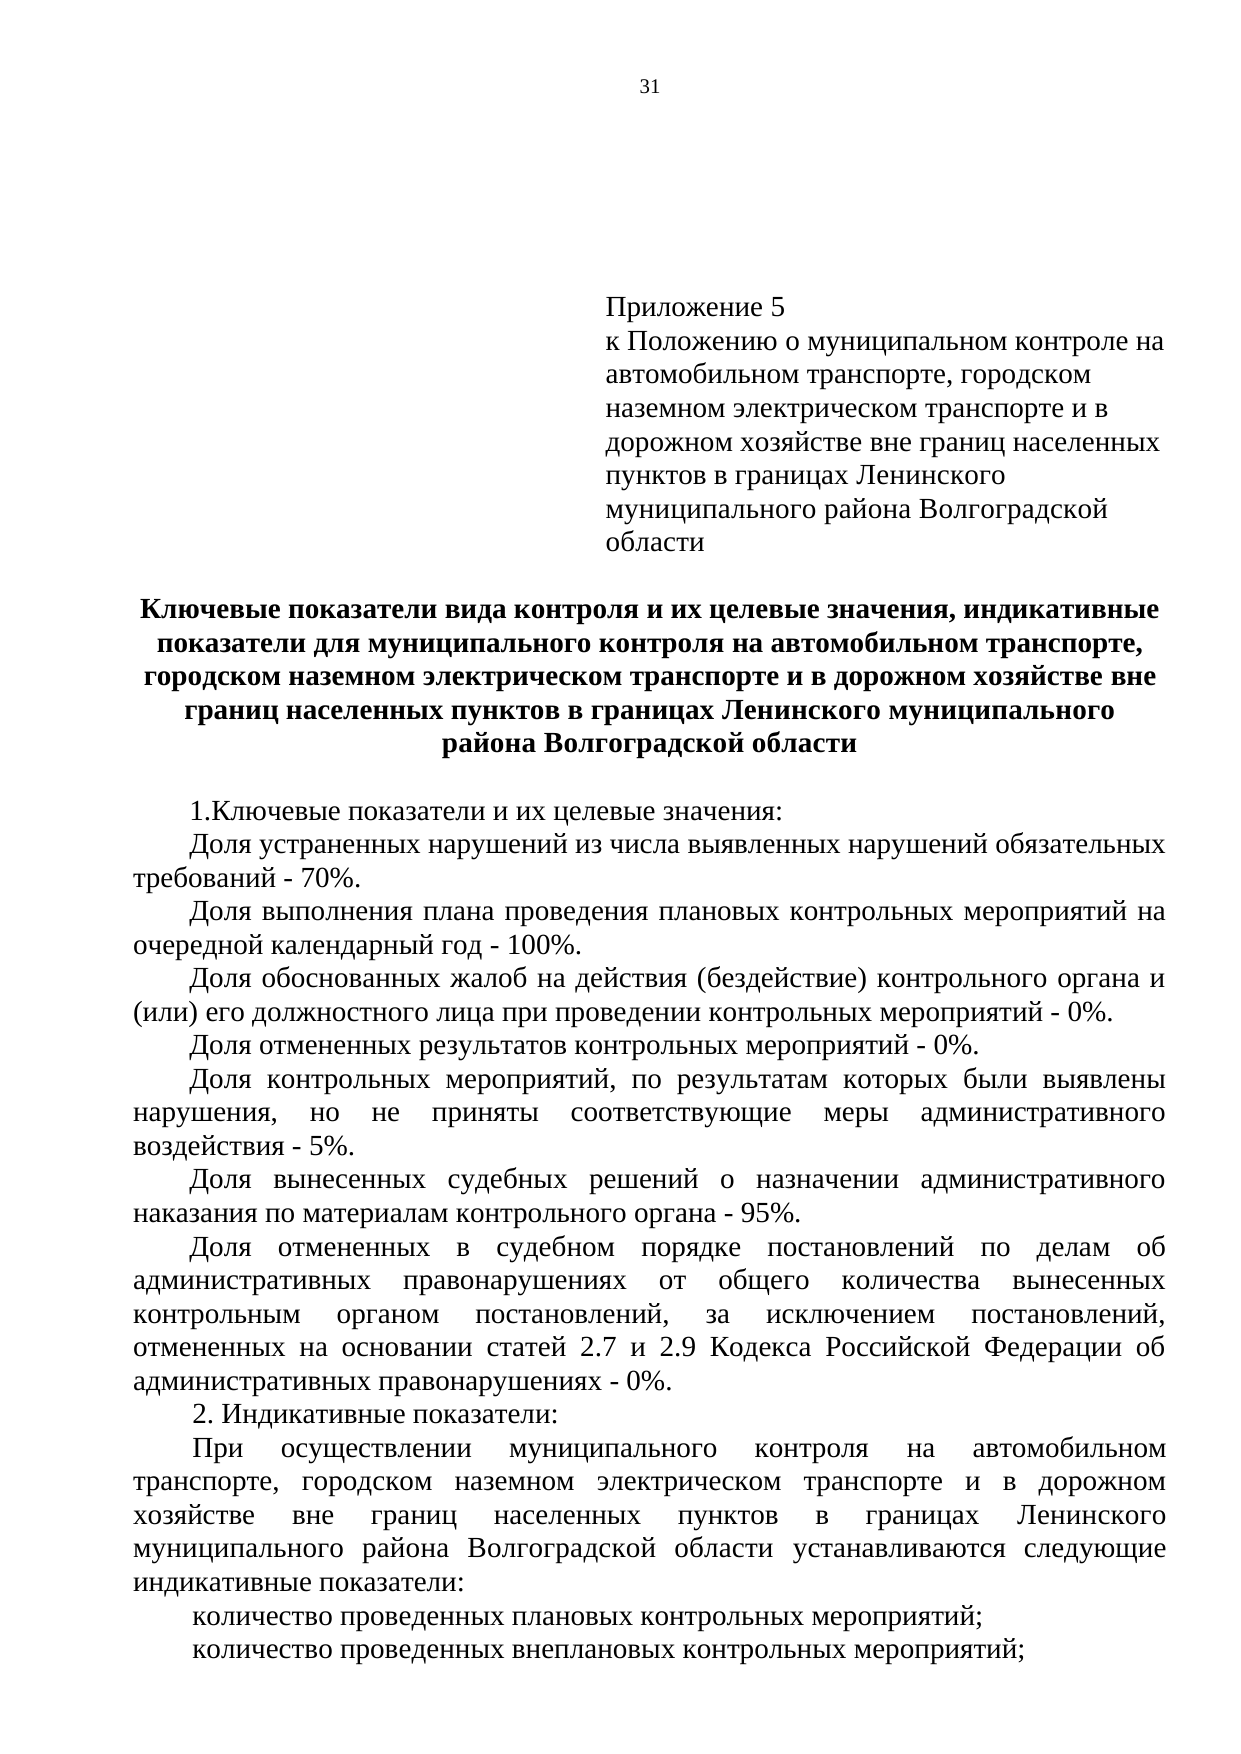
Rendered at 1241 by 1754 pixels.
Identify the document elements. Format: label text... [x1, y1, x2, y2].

text Доля выполнения плана проведения плановых контрольных мероприятий на очередной календарный год - 100%. [133, 893, 1167, 960]
text количество проведенных плановых контрольных мероприятий; [133, 1598, 1167, 1631]
text количество проведенных внеплановых контрольных мероприятий; [133, 1631, 1167, 1665]
text Доля отмененных результатов контрольных мероприятий - 0%. [133, 1027, 1167, 1061]
text Доля устраненных нарушений из числа выявленных нарушений обязательных требований - 70%. [133, 826, 1167, 893]
text Доля отмененных в судебном порядке постановлений по делам об административных правонарушениях от общего количества вынесенных контрольным органом постановлений, за исключением постановлений, отмененных на основании статей 2.7 и 2.9 Кодекса Российской Федерации об административных правонарушениях - 0%. [133, 1229, 1167, 1396]
text Ключевые показатели вида контроля и их целевые значения, индикативные показатели для муниципального контроля на автомобильном транспорте, городском наземном электрическом транспорте и в дорожном хозяйстве вне границ населенных пунктов в границах Ленинского муниципального района Волгоградской области [133, 591, 1167, 759]
text 1.Ключевые показатели и их целевые значения: [133, 793, 1167, 826]
text Доля контрольных мероприятий, по результатам которых были выявлены нарушения, но не приняты соответствующие меры административного воздействия - 5%. [133, 1061, 1167, 1162]
text При осуществлении муниципального контроля на автомобильном транспорте, городском наземном электрическом транспорте и в дорожном хозяйстве вне границ населенных пунктов в границах Ленинского муниципального района Волгоградской области устанавливаются следующие индикативные показатели: [133, 1430, 1167, 1598]
text Доля обоснованных жалоб на действия (бездействие) контрольного органа и (или) его должностного лица при проведении контрольных мероприятий - 0%. [133, 960, 1167, 1027]
text Доля вынесенных судебных решений о назначении административного наказания по материалам контрольного органа - 95%. [133, 1162, 1167, 1229]
text 2. Индикативные показатели: [133, 1396, 1167, 1430]
text к Положению о муниципальном контроле на автомобильном транспорте, городском наземном электрическом транспорте и в дорожном хозяйстве вне границ населенных пунктов в границах Ленинского муниципального района Волгоградской области [605, 323, 1167, 558]
text Приложение 5 [605, 289, 1167, 323]
